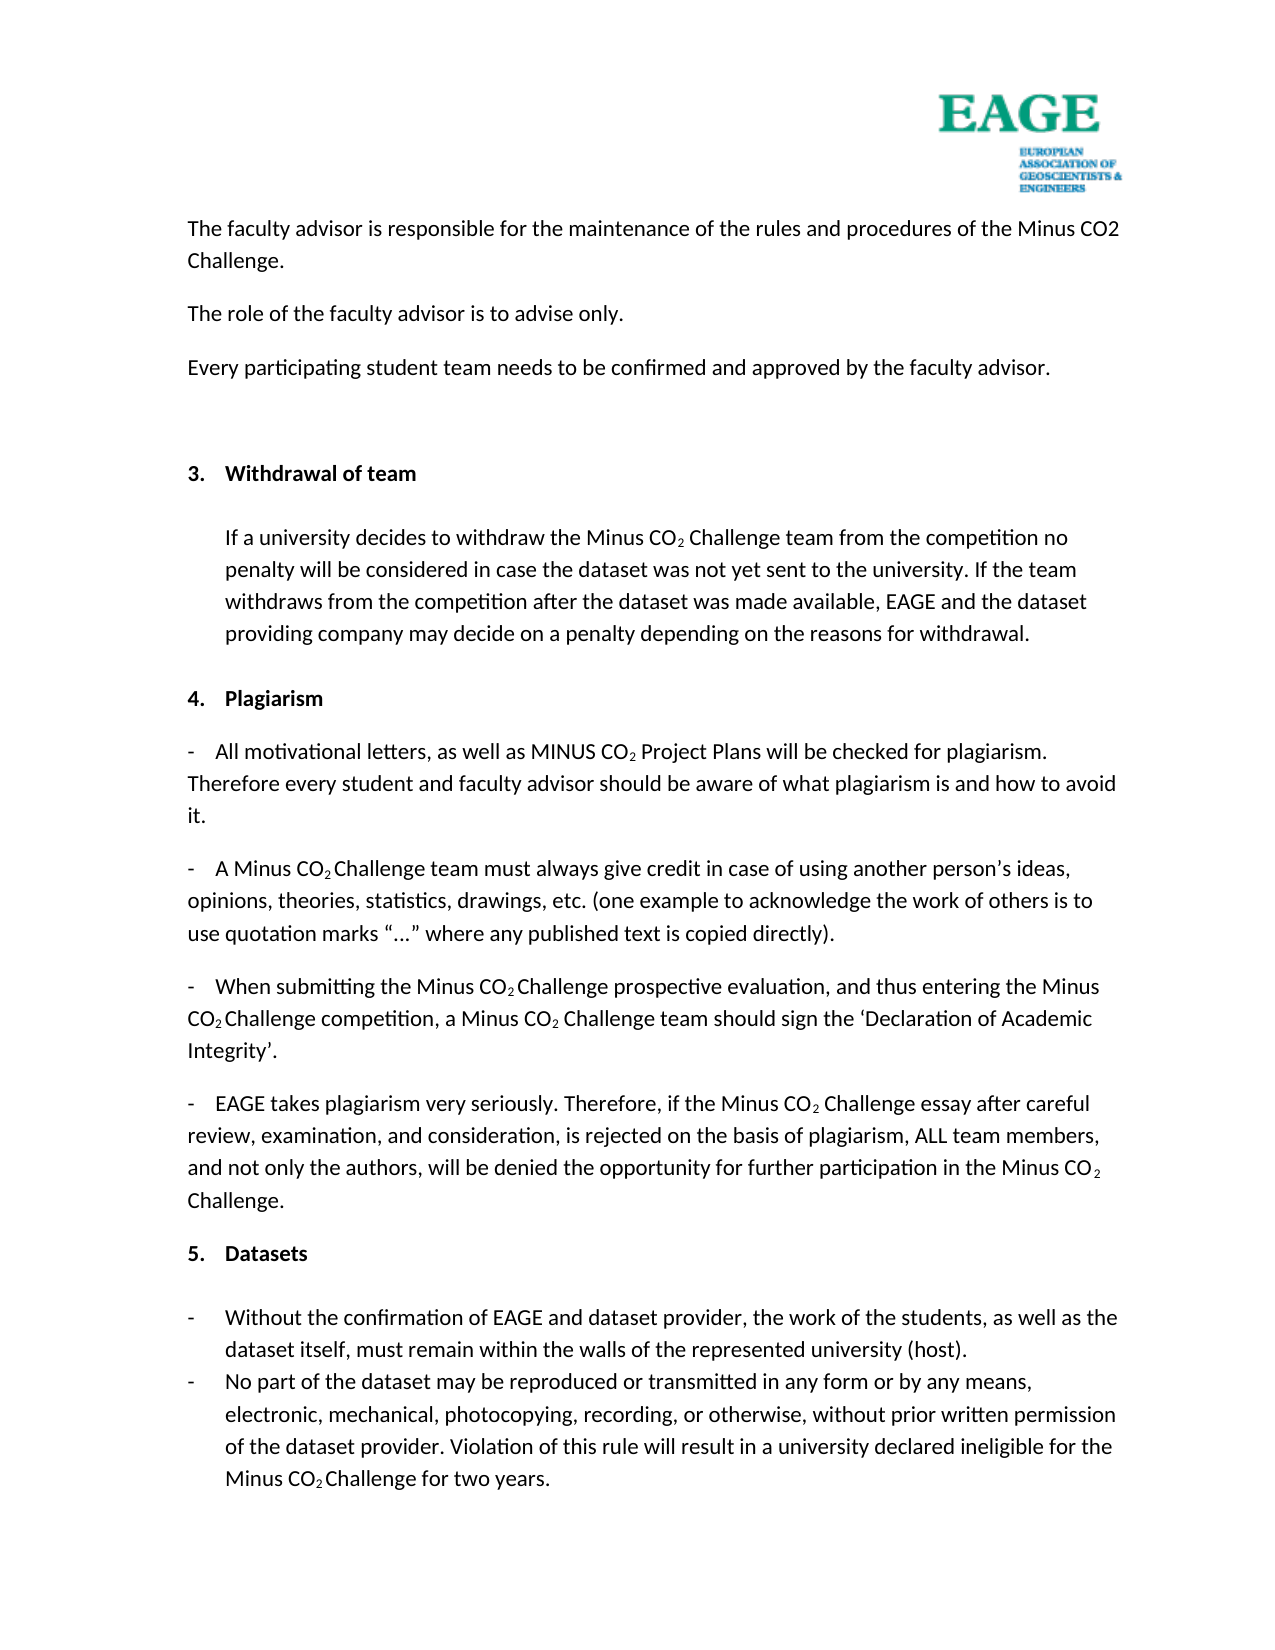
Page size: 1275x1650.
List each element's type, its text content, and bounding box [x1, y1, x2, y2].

picture [937, 73, 1125, 215]
text - EAGE takes plagiarism very seriously. Therefore, if the Minus CO2 Challenge essay after careful review, examination, and consideration, is rejected on the basis of plagiarism, ALL team members, and not only the authors, will be denied the opportunity for further participation in the Minus CO2 Challenge. [187, 1089, 1125, 1214]
list Without the confirmation of EAGE and dataset provider, the work of the students, as well as the dataset itself, must remain within the walls of the represented university (host). [187, 1303, 1125, 1363]
text Every participating student team needs to be confirmed and approved by the faculty advisor. [187, 353, 1125, 381]
list No part of the dataset may be reproduced or transmitted in any form or by any means, electronic, mechanical, photocopying, recording, or otherwise, without prior written permission of the dataset provider. Violation of this rule will result in a university declared ineligible for the Minus CO2 Challenge for two years. [187, 1367, 1125, 1492]
text - All motivational letters, as well as MINUS CO2 Project Plans will be checked for plagiarism. Therefore every student and faculty advisor should be aware of what plagiarism is and how to avoid it. [187, 737, 1125, 829]
text The faculty advisor is responsible for the maintenance of the rules and procedures of the Minus CO2 Challenge. [187, 214, 1125, 274]
text - A Minus CO2 Challenge team must always give credit in case of using another person’s ideas, opinions, theories, statistics, drawings, etc. (one example to acknowledge the work of others is to use quotation marks “...” where any published text is copied directly). [187, 854, 1125, 947]
text The role of the faculty advisor is to advise only. [187, 299, 1125, 328]
list Plagiarism [187, 684, 1125, 712]
list Withdrawal of team [187, 459, 1125, 519]
text - When submitting the Minus CO2 Challenge prospective evaluation, and thus entering the Minus CO2 Challenge competition, a Minus CO2 Challenge team should sign the ‘Declaration of Academic Integrity’. [187, 972, 1125, 1064]
list Datasets [187, 1239, 1125, 1299]
list If a university decides to withdraw the Minus CO2 Challenge team from the competition no penalty will be considered in case the dataset was not yet sent to the university. If the team withdraws from the competition after the dataset was made available, EAGE and the dataset providing company may decide on a penalty depending on the reasons for withdrawal. [225, 523, 1125, 648]
